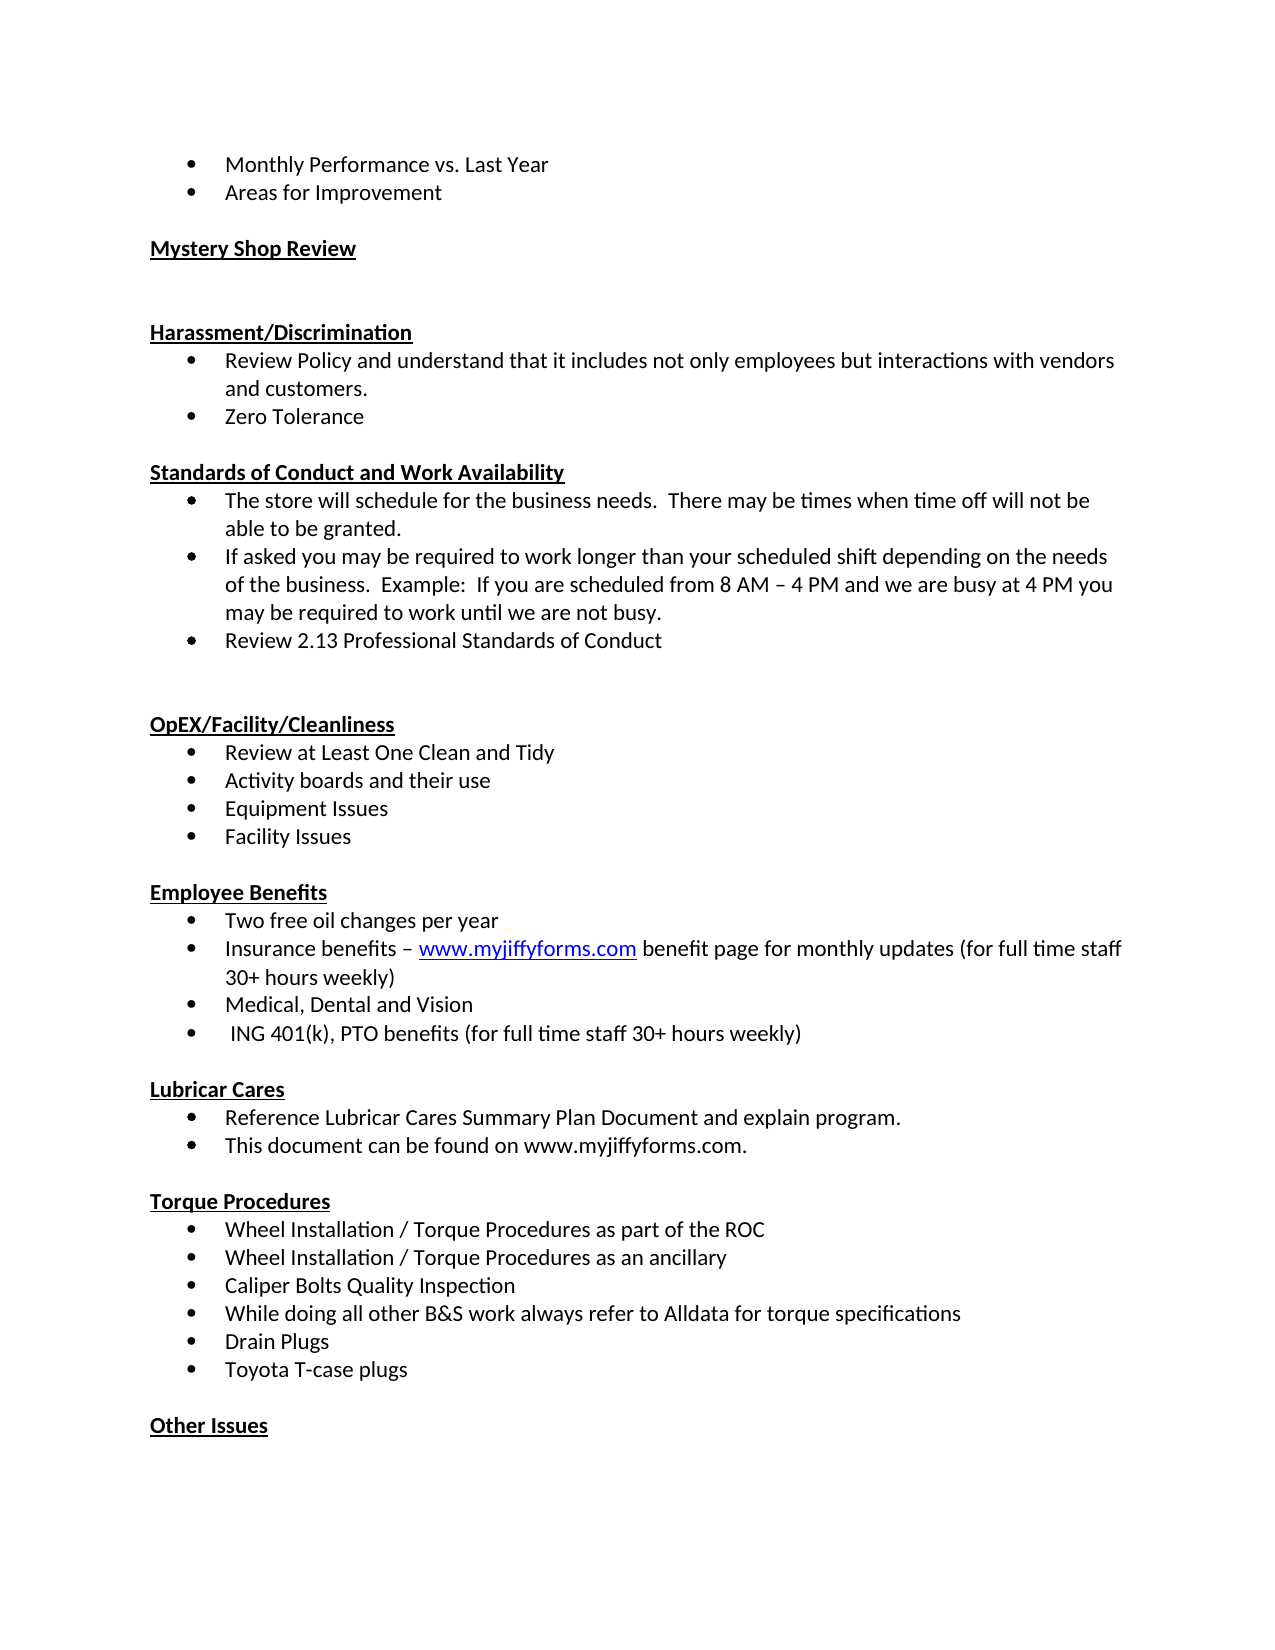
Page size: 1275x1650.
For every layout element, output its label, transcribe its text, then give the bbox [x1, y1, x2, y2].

list Review 2.13 Professional Standards of Conduct [187, 626, 1125, 654]
list Medical, Dental and Vision [187, 991, 1125, 1019]
list Review Policy and understand that it includes not only employees but interactions with vendors and customers. [187, 346, 1125, 402]
list If asked you may be required to work longer than your scheduled shift depending on the needs of the business. Example: If you are scheduled from 8 AM – 4 PM and we are busy at 4 PM you may be required to work until we are not busy. [187, 542, 1125, 626]
list Reference Lubricar Cares Summary Plan Document and explain program. [187, 1103, 1125, 1131]
list Equipment Issues [187, 794, 1125, 822]
list Caliper Bolts Quality Inspection [187, 1271, 1125, 1299]
list Toyota T-case plugs [187, 1355, 1125, 1383]
list Two free oil changes per year [187, 907, 1125, 934]
list Areas for Improvement [187, 178, 1125, 206]
list Insurance benefits – www.myjiffyforms.com benefit page for monthly updates (for full time staff 30+ hours weekly) [187, 934, 1125, 991]
text OpEX/Facility/Cleanliness [150, 710, 1125, 738]
list This document can be found on www.myjiffyforms.com. [187, 1131, 1125, 1159]
list Activity boards and their use [187, 766, 1125, 794]
list While doing all other B&S work always refer to Alldata for torque specifications [187, 1299, 1125, 1327]
text Harassment/Discrimination [150, 318, 1125, 346]
list ING 401(k), PTO benefits (for full time staff 30+ hours weekly) [187, 1019, 1125, 1047]
list Facility Issues [187, 822, 1125, 851]
text Standards of Conduct and Work Availability [150, 458, 1125, 486]
list The store will schedule for the business needs. There may be times when time off will not be able to be granted. [187, 486, 1125, 542]
text Lubricar Cares [150, 1075, 1125, 1103]
text Mystery Shop Review [150, 234, 1125, 262]
list Wheel Installation / Torque Procedures as part of the ROC [187, 1215, 1125, 1243]
list Wheel Installation / Torque Procedures as an ancillary [187, 1243, 1125, 1271]
text Other Issues [150, 1411, 1125, 1439]
list Drain Plugs [187, 1327, 1125, 1355]
list Review at Least One Clean and Tidy [187, 738, 1125, 766]
list Monthly Performance vs. Last Year [187, 150, 1125, 178]
text Torque Procedures [150, 1187, 1125, 1215]
text Employee Benefits [150, 878, 1125, 907]
list Zero Tolerance [187, 402, 1125, 430]
